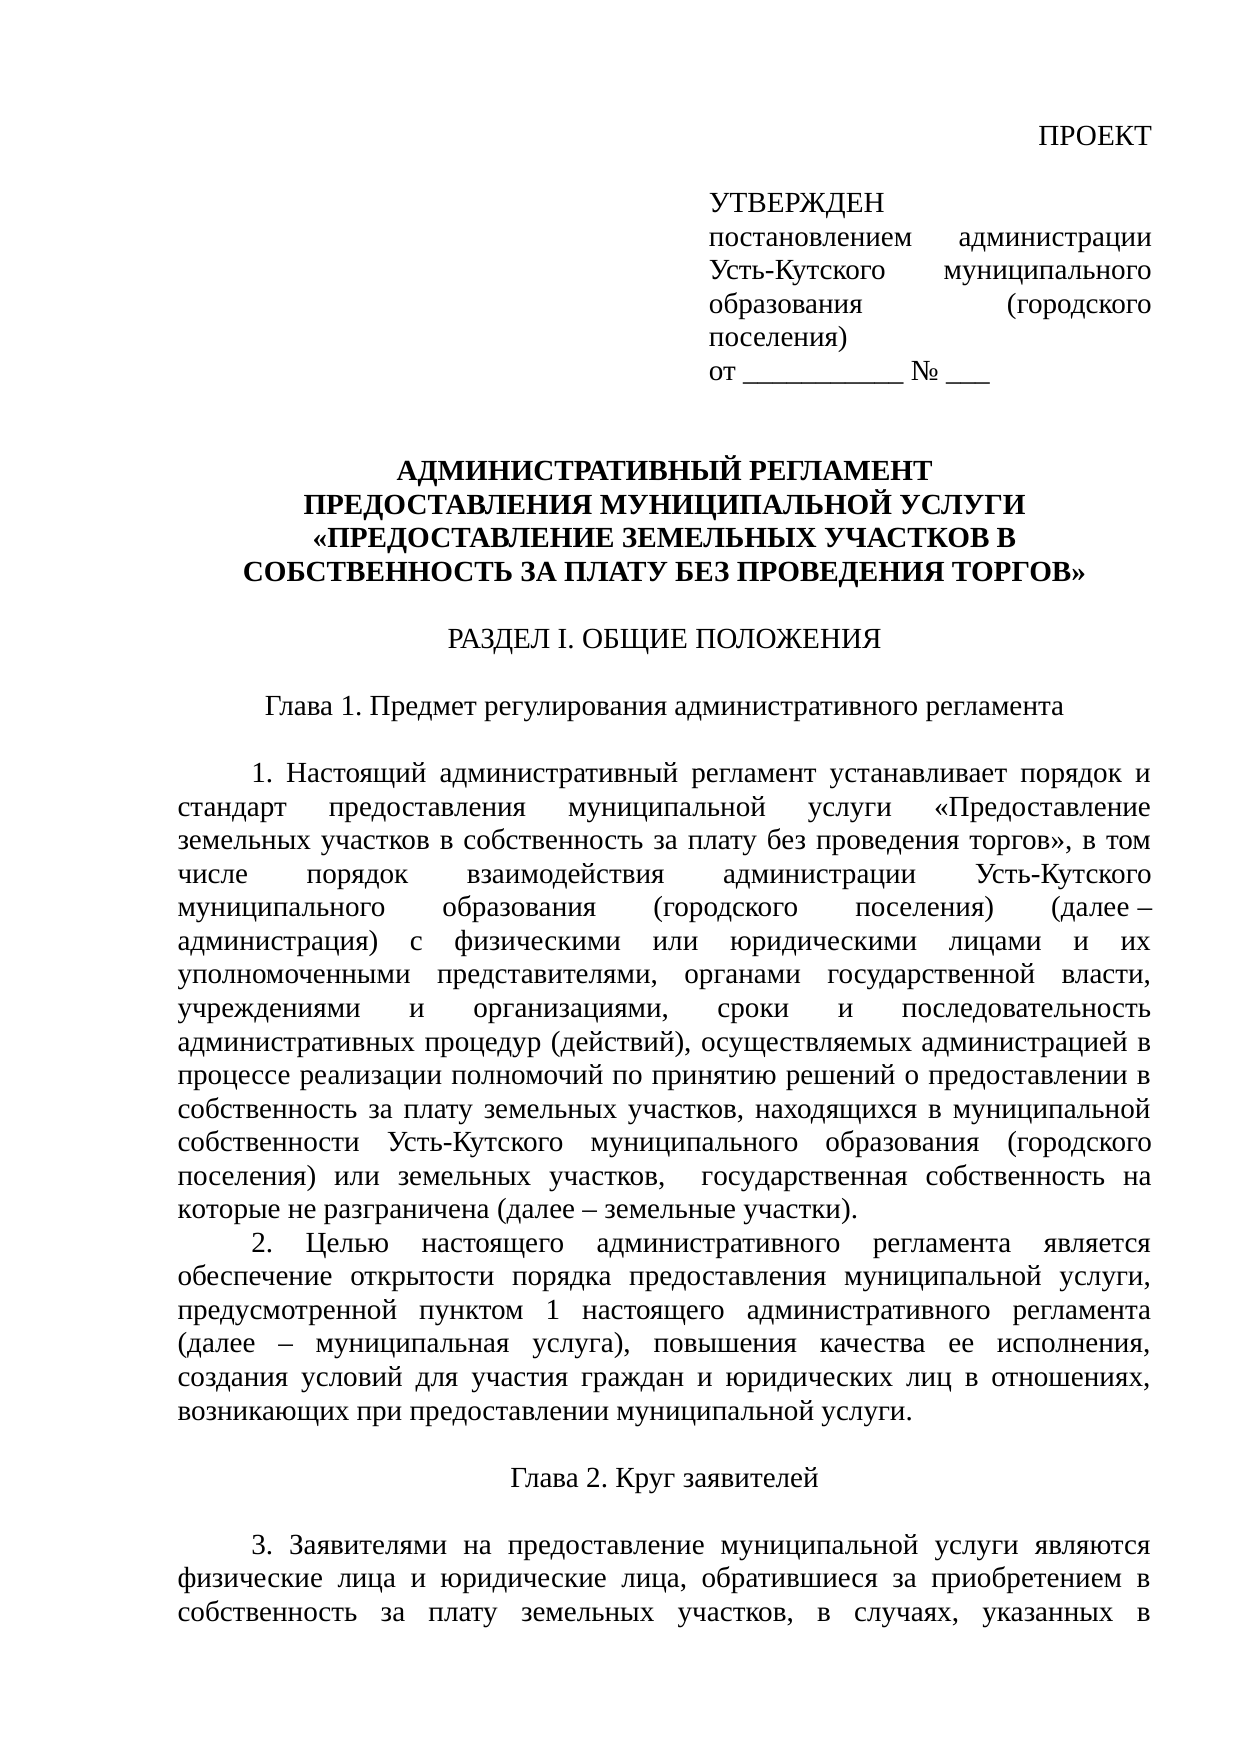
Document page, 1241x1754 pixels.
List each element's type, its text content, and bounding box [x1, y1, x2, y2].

text УТВЕРЖДЕН [709, 185, 1152, 219]
text 1. Настоящий административный регламент устанавливает порядок и стандарт предоставления муниципальной услуги «Предоставление земельных участков в собственность за плату без проведения торгов», в том числе порядок взаимодействия администрации Усть-Кутского муниципального образования (городского поселения) (далее – администрация) с физическими или юридическими лицами и их уполномоченными представителями, органами государственной власти, учреждениями и организациями, сроки и последовательность административных процедур (действий), осуществляемых администрацией в процессе реализации полномочий по принятию решений о предоставлении в собственность за плату земельных участков, находящихся в муниципальной собственности Усть-Кутского муниципального образования (городского поселения) или земельных участков, государственная собственность на которые не разграничена (далее – земельные участки). [177, 755, 1152, 1225]
text Глава 2. Круг заявителей [177, 1460, 1152, 1493]
text 2. Целью настоящего административного регламента является обеспечение открытости порядка предоставления муниципальной услуги, предусмотренной пунктом 1 настоящего административного регламента (далее – муниципальная услуга), повышения качества ее исполнения, создания условий для участия граждан и юридических лиц в отношениях, возникающих при предоставлении муниципальной услуги. [177, 1225, 1152, 1426]
text РАЗДЕЛ I. ОБЩИЕ ПОЛОЖЕНИЯ [177, 621, 1152, 655]
text Глава 1. Предмет регулирования административного регламента [177, 688, 1152, 722]
text ПРЕДОСТАВЛЕНИЯ МУНИЦИПАЛЬНОЙ УСЛУГИ «ПРЕДОСТАВЛЕНИЕ ЗЕМЕЛЬНЫХ УЧАСТКОВ В СОБСТВЕННОСТЬ ЗА ПЛАТУ БЕЗ ПРОВЕДЕНИЯ ТОРГОВ» [177, 487, 1152, 588]
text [177, 1527, 1152, 1627]
text постановлением администрации Усть-Кутского муниципального образования (городского поселения) от ___________ № ___ [709, 219, 1152, 386]
text АДМИНИСТРАТИВНЫЙ РЕГЛАМЕНТ [177, 453, 1152, 487]
text ПРОЕКТ [709, 118, 1152, 152]
